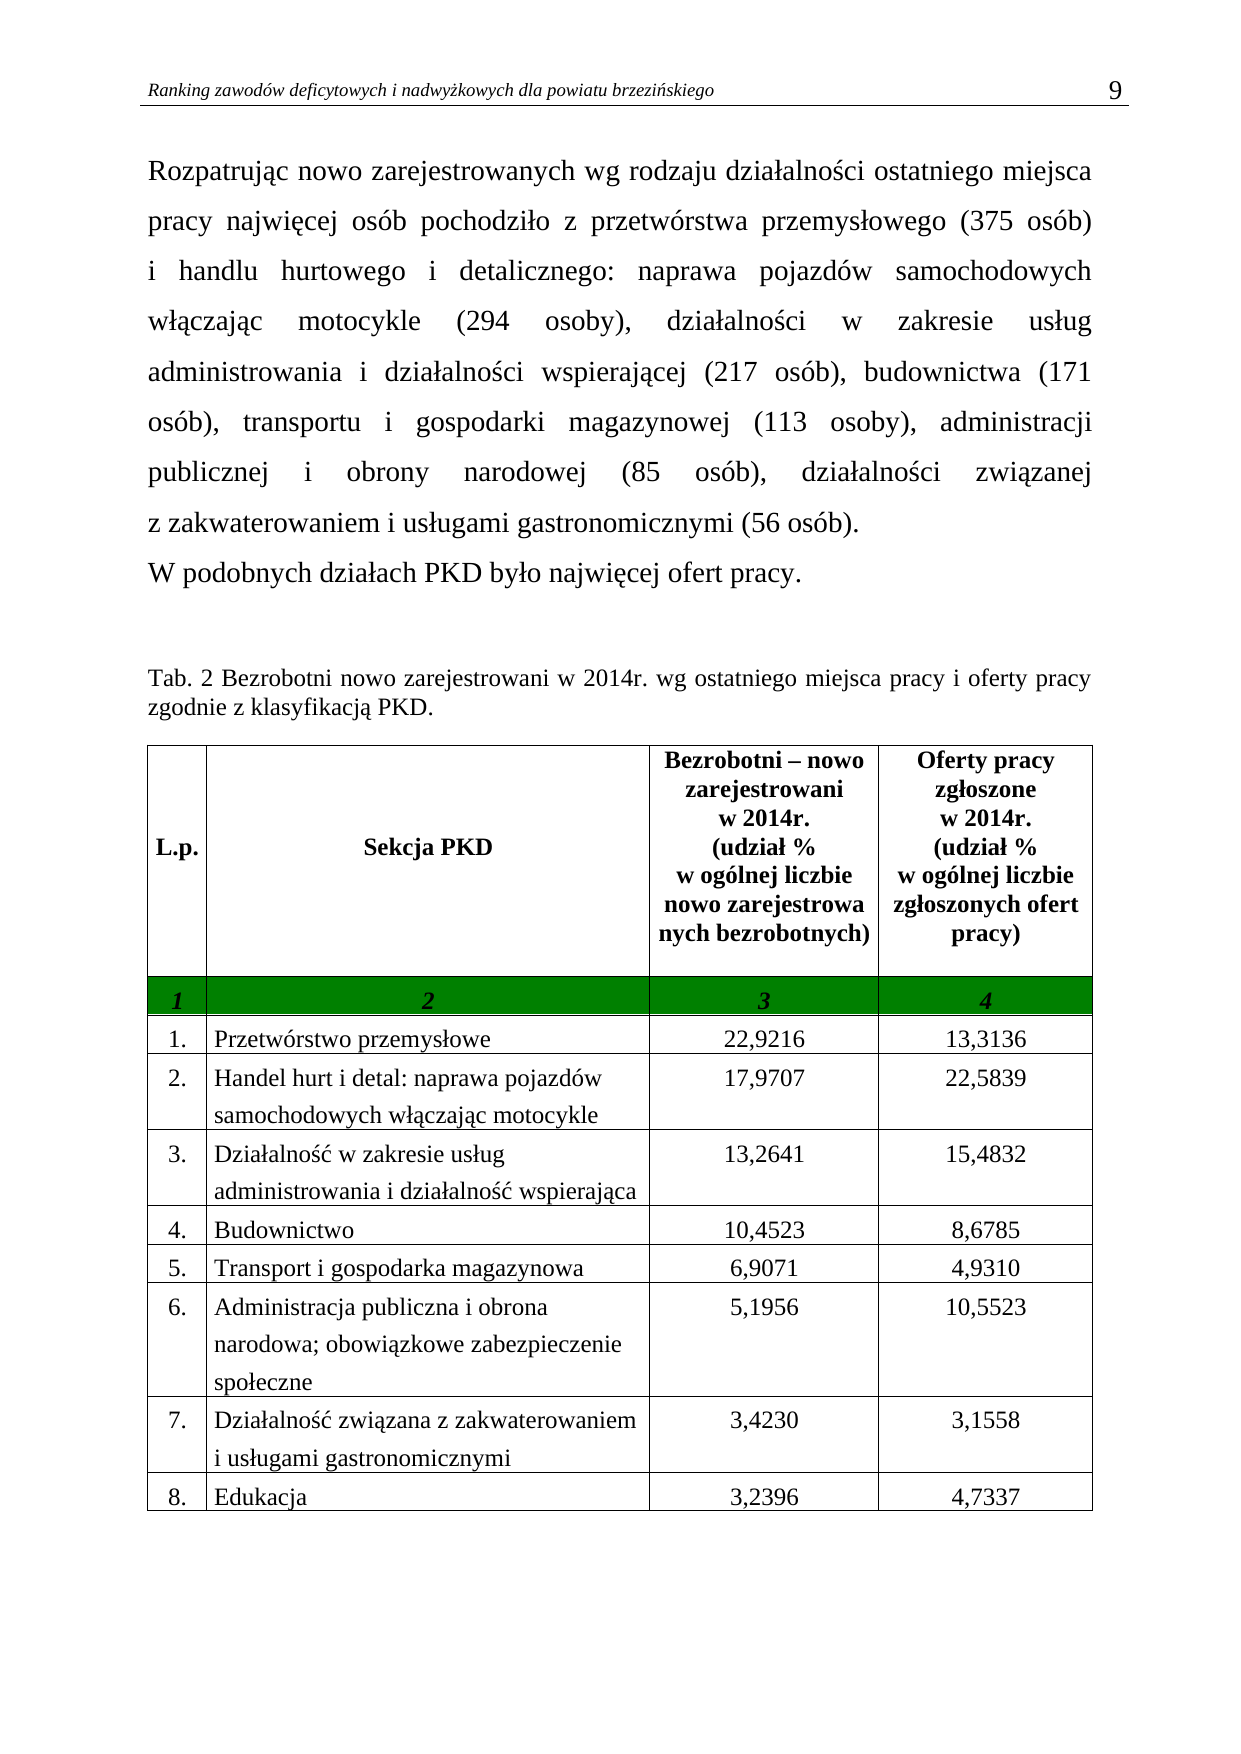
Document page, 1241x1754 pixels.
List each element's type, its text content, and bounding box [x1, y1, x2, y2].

table_cell 3. [148, 1130, 206, 1205]
table_cell 13,3136 [879, 1016, 1092, 1053]
table_cell 22,5839 [879, 1054, 1092, 1129]
table_cell 1. [148, 1016, 206, 1053]
table_cell Budownictwo [207, 1206, 649, 1244]
text Rozpatrując nowo zarejestrowanych wg rodzaju działalności ostatniego miejsca pracy najwięcej osób pochodziło z przetwórstwa przemysłowego (375 osób) i handlu hurtowego i detalicznego: naprawa pojazdów samochodowych włączając motocykle (294 osoby), działalności w zakresie usług administrowania i działalności wspierającej (217 osób), budownictwa (171 osób), transportu i gospodarki magazynowej (113 osoby), administracji publicznej i obrony narodowej (85 osób), działalności związanej z zakwaterowaniem i usługami gastronomicznymi (56 osób). [148, 153, 1093, 538]
table_cell 22,9216 [650, 1016, 878, 1053]
table_header Bezrobotni – nowo zarejestrowani w 2014r. (udział % w ogólnej liczbie nowo zarejestrowa nych bezrobotnych) [650, 746, 878, 976]
table_cell 17,9707 [650, 1054, 878, 1129]
table_cell 6. [148, 1283, 206, 1396]
table_cell 5,1956 [650, 1283, 878, 1396]
table_cell 1 [148, 977, 206, 1014]
table_cell 2 [207, 977, 649, 1014]
table_cell 3,2396 [650, 1473, 878, 1510]
table_cell 10,4523 [650, 1206, 878, 1244]
table_cell Transport i gospodarka magazynowa [207, 1245, 649, 1282]
text Tab. 2 Bezrobotni nowo zarejestrowani w 2014r. wg ostatniego miejsca pracy i oferty pracy zgodnie z klasyfikacją PKD. [148, 663, 1093, 720]
table_cell Działalność w zakresie usług administrowania i działalność wspierająca [207, 1130, 649, 1205]
table_header L.p. [148, 746, 206, 976]
table_cell 4,7337 [879, 1473, 1092, 1510]
table_cell 8. [148, 1473, 206, 1510]
table_cell 8,6785 [879, 1206, 1092, 1244]
table_header Sekcja PKD [207, 746, 649, 976]
table_cell Administracja publiczna i obrona narodowa; obowiązkowe zabezpieczenie społeczne [207, 1283, 649, 1396]
table_cell 13,2641 [650, 1130, 878, 1205]
table_cell 3 [650, 977, 878, 1014]
table_cell 4. [148, 1206, 206, 1244]
text W podobnych działach PKD było najwięcej ofert pracy. [148, 555, 1093, 589]
table_cell 15,4832 [879, 1130, 1092, 1205]
table_cell 4,9310 [879, 1245, 1092, 1282]
table_cell Działalność związana z zakwaterowaniem i usługami gastronomicznymi [207, 1397, 649, 1472]
table_header Oferty pracy zgłoszone w 2014r. (udział % w ogólnej liczbie zgłoszonych ofert pracy) [879, 746, 1092, 976]
table_cell 4 [879, 977, 1092, 1014]
table_cell Handel hurt i detal: naprawa pojazdów samochodowych włączając motocykle [207, 1054, 649, 1129]
table_cell 3,4230 [650, 1397, 878, 1472]
table_cell 7. [148, 1397, 206, 1472]
table_cell Edukacja [207, 1473, 649, 1510]
table_cell 6,9071 [650, 1245, 878, 1282]
table_cell 10,5523 [879, 1283, 1092, 1396]
table_cell 5. [148, 1245, 206, 1282]
table_cell Przetwórstwo przemysłowe [207, 1016, 649, 1053]
table_cell 3,1558 [879, 1397, 1092, 1472]
table_cell 2. [148, 1054, 206, 1129]
